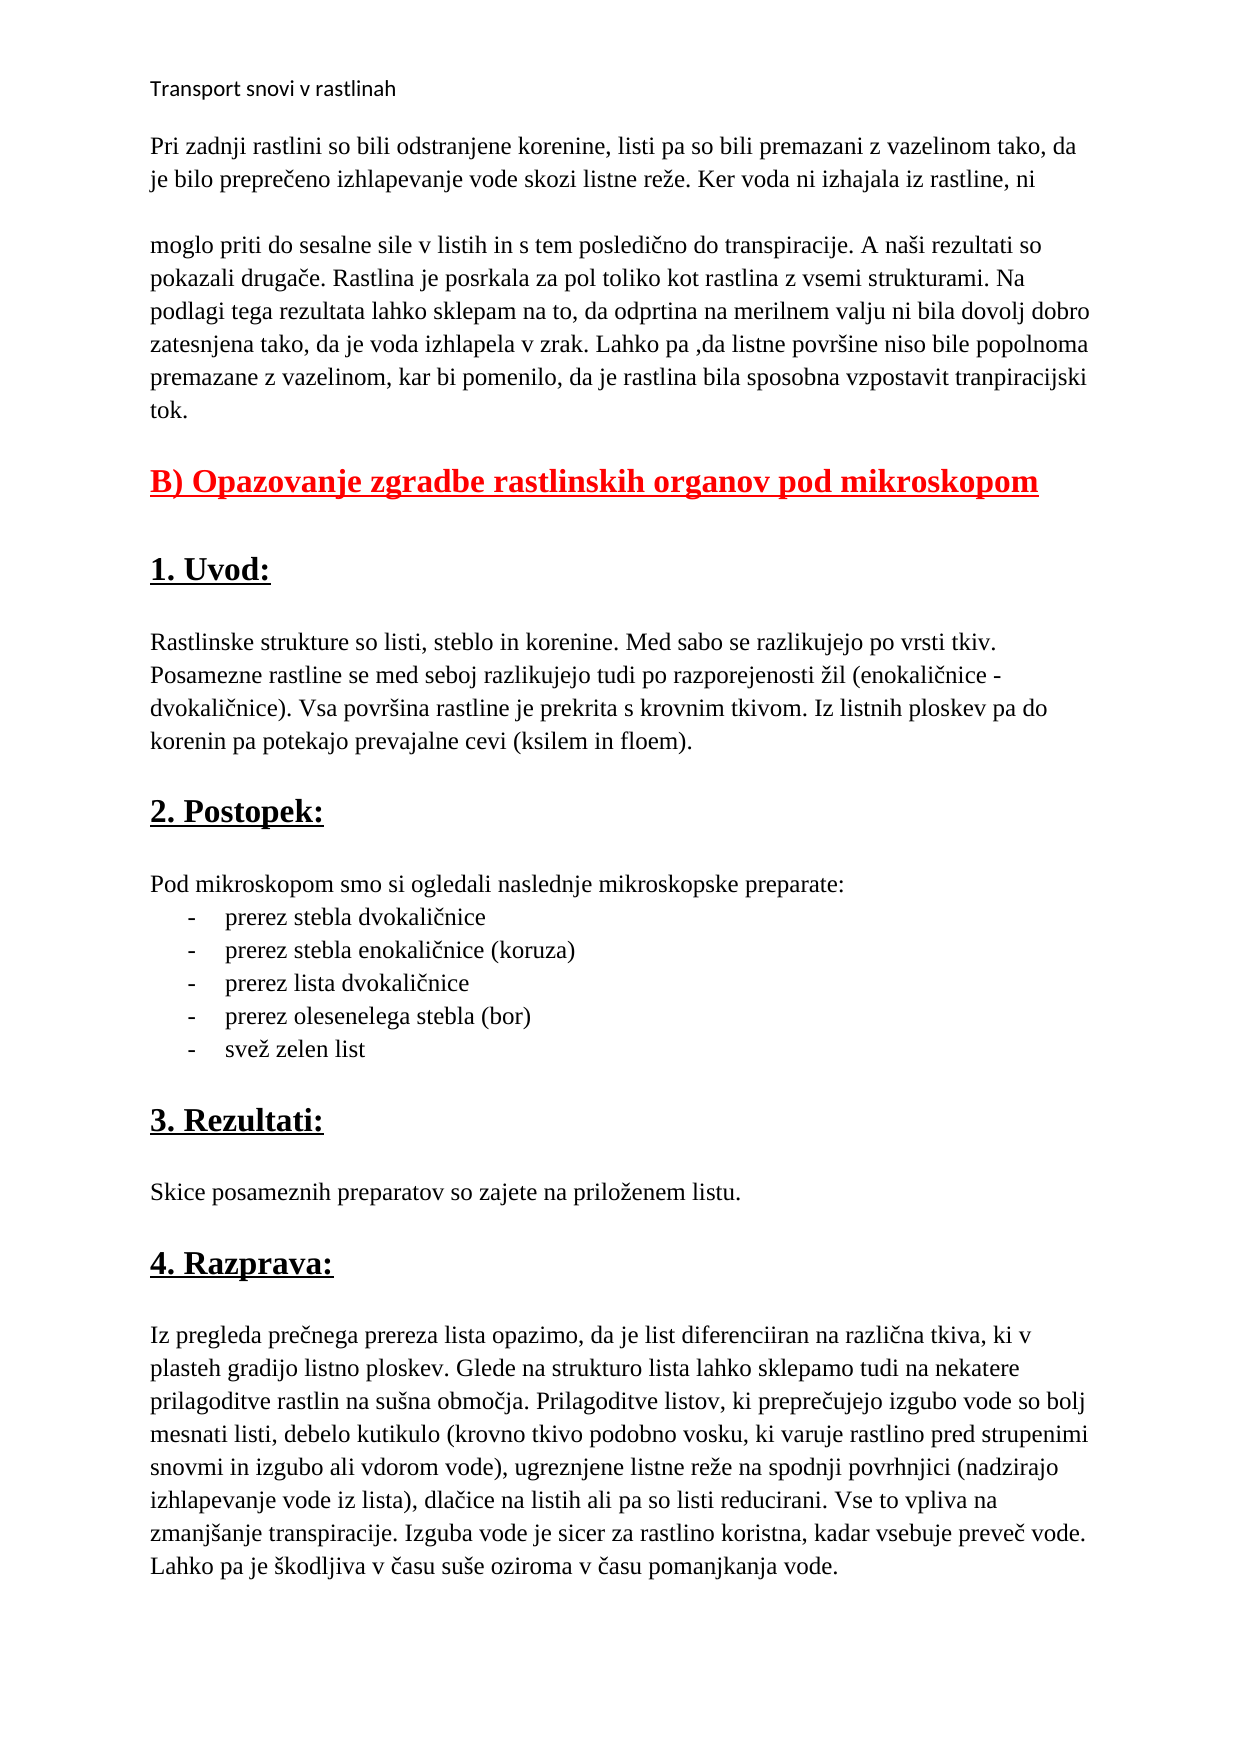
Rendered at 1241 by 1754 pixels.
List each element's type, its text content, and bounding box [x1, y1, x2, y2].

text 4. Razprava: [150, 1243, 1090, 1281]
text moglo priti do sesalne sile v listih in s tem posledično do transpiracije. A naši rezultati so pokazali drugače. Rastlina je posrkala za pol toliko kot rastlina z vsemi strukturami. Na podlagi tega rezultata lahko sklepam na to, da odprtina na merilnem valju ni bila dovolj dobro zatesnjena tako, da je voda izhlapela v zrak. Lahko pa ,da listne površine niso bile popolnoma premazane z vazelinom, kar bi pomenilo, da je rastlina bila sposobna vzpostavit tranpiracijski tok. [150, 230, 1090, 424]
text Pod mikroskopom smo si ogledali naslednje mikroskopske preparate: [150, 869, 1090, 898]
list prerez olesenelega stebla (bor) [187, 1001, 1090, 1030]
list prerez stebla dvokaličnice [187, 902, 1090, 931]
text 3. Rezultati: [150, 1100, 1090, 1138]
list prerez lista dvokaličnice [187, 968, 1090, 997]
text Skice posameznih preparatov so zajete na priloženem listu. [150, 1177, 1090, 1206]
text Rastlinske strukture so listi, steblo in korenine. Med sabo se razlikujejo po vrsti tkiv. Posamezne rastline se med seboj razlikujejo tudi po razporejenosti žil (enokaličnice - dvokaličnice). Vsa površina rastline je prekrita s krovnim tkivom. Iz listnih ploskev pa do korenin pa potekajo prevajalne cevi (ksilem in floem). [150, 627, 1090, 754]
text 2. Postopek: [150, 792, 1090, 830]
text B) Opazovanje zgradbe rastlinskih organov pod mikroskopom [150, 461, 1090, 500]
list svež zelen list [187, 1034, 1090, 1063]
text Pri zadnji rastlini so bili odstranjene korenine, listi pa so bili premazani z vazelinom tako, da je bilo preprečeno izhlapevanje vode skozi listne reže. Ker voda ni izhajala iz rastline, ni [150, 131, 1090, 193]
list prerez stebla enokaličnice (koruza) [187, 935, 1090, 964]
text Iz pregleda prečnega prereza lista opazimo, da je list diferenciiran na različna tkiva, ki v plasteh gradijo listno ploskev. Glede na strukturo lista lahko sklepamo tudi na nekatere prilagoditve rastlin na sušna območja. Prilagoditve listov, ki preprečujejo izgubo vode so bolj mesnati listi, debelo kutikulo (krovno tkivo podobno vosku, ki varuje rastlino pred strupenimi snovmi in izgubo ali vdorom vode), ugreznjene listne reže na spodnji povrhnjici (nadzirajo izhlapevanje vode iz lista), dlačice na listih ali pa so listi reducirani. Vse to vpliva na zmanjšanje transpiracije. Izguba vode je sicer za rastlino koristna, kadar vsebuje preveč vode. Lahko pa je škodljiva v času suše oziroma v času pomanjkanja vode. [150, 1320, 1090, 1580]
text 1. Uvod: [150, 549, 1090, 588]
